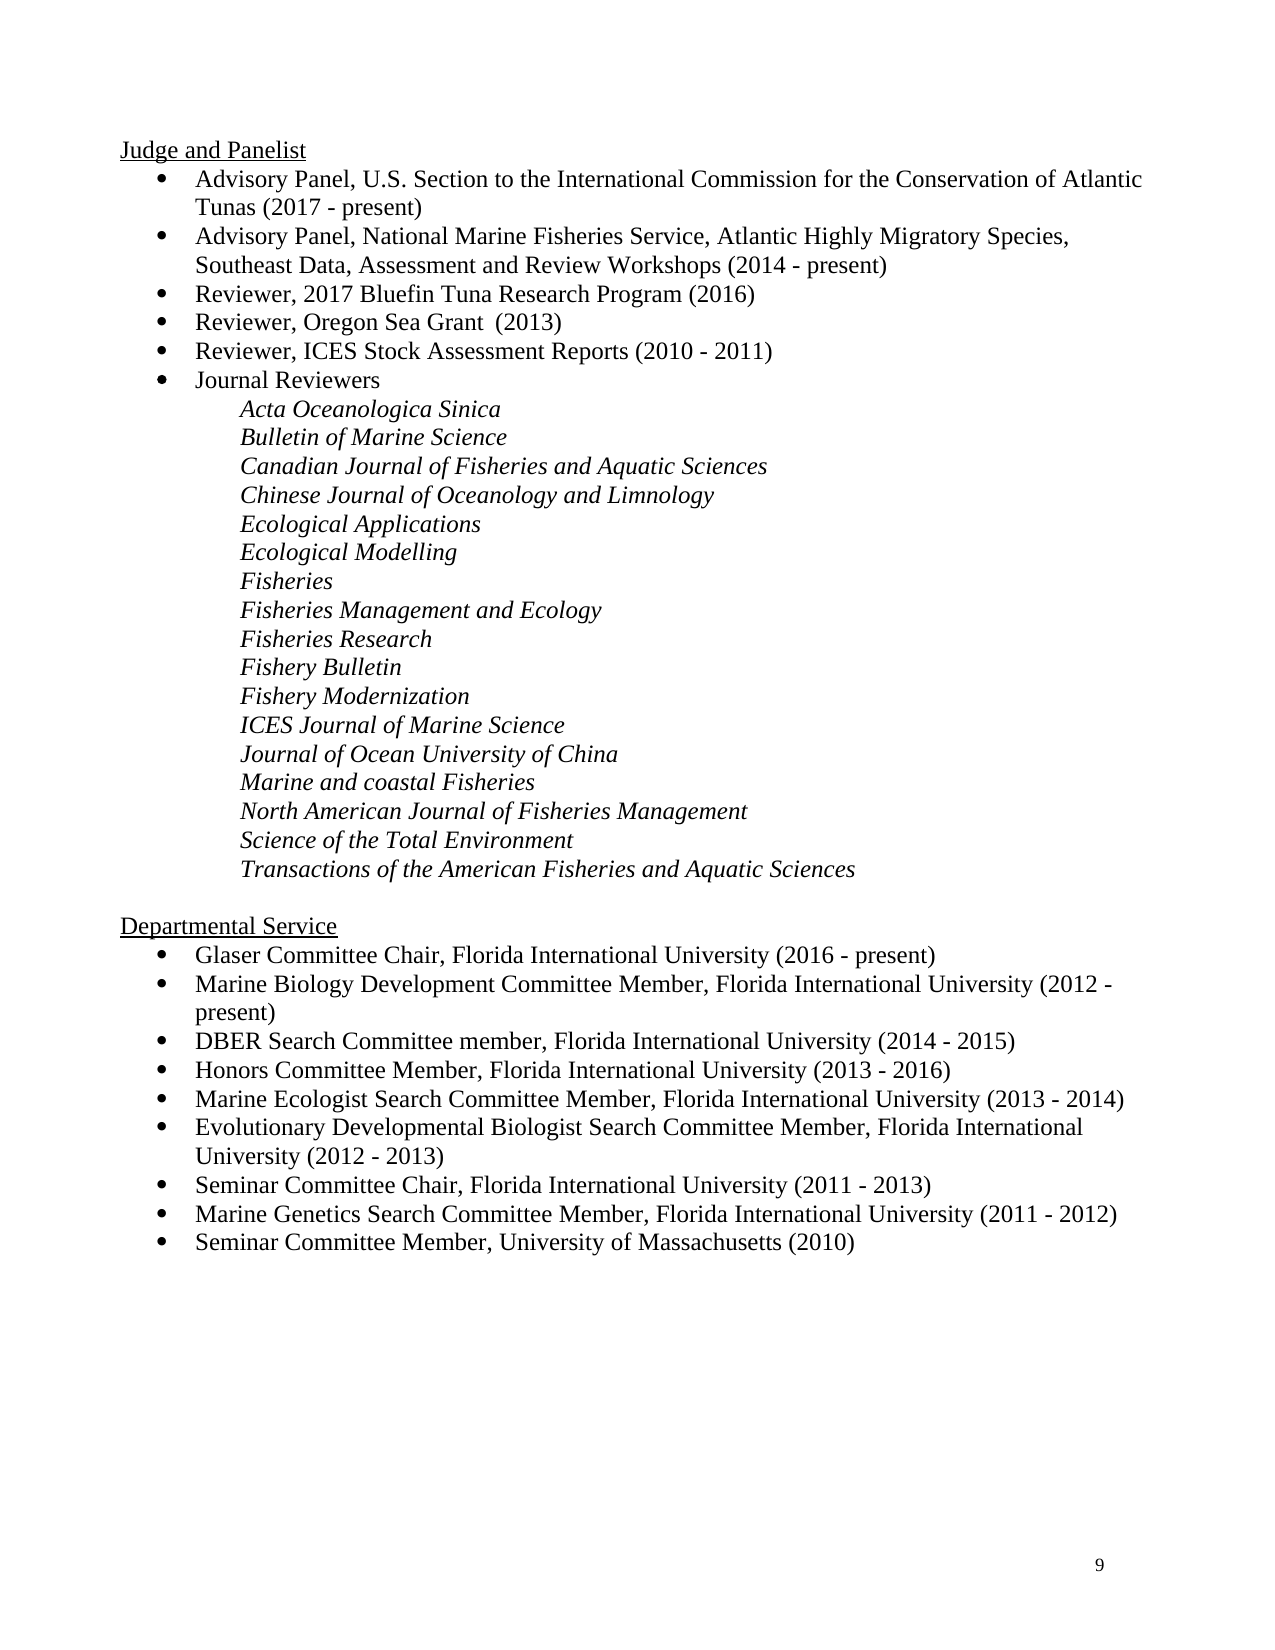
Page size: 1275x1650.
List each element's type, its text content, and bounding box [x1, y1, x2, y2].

text Bulletin of Marine Science [120, 422, 1155, 451]
list Journal Reviewers [157, 365, 1155, 394]
text Journal of Ocean University of China [120, 739, 1155, 767]
list Seminar Committee Member, University of Massachusetts (2010) [157, 1227, 1155, 1256]
text Fishery Bulletin [120, 652, 1155, 681]
text Fisheries Management and Ecology [120, 595, 1155, 624]
list Evolutionary Developmental Biologist Search Committee Member, Florida International University (2012 - 2013) [157, 1112, 1155, 1170]
list DBER Search Committee member, Florida International University (2014 - 2015) [157, 1026, 1155, 1055]
text Judge and Panelist [120, 135, 1155, 164]
list Marine Genetics Search Committee Member, Florida International University (2011 - 2012) [157, 1199, 1155, 1227]
list Reviewer, Oregon Sea Grant (2013) [157, 307, 1155, 336]
text Transactions of the American Fisheries and Aquatic Sciences [120, 854, 1155, 882]
list Reviewer, 2017 Bluefin Tuna Research Program (2016) [157, 279, 1155, 307]
list Honors Committee Member, Florida International University (2013 - 2016) [157, 1055, 1155, 1084]
list Reviewer, ICES Stock Assessment Reports (2010 - 2011) [157, 336, 1155, 365]
text Fisheries Research [120, 624, 1155, 652]
text Fishery Modernization [120, 681, 1155, 710]
list Marine Biology Development Committee Member, Florida International University (2012 - present) [157, 969, 1155, 1026]
text Marine and coastal Fisheries [120, 767, 1155, 796]
text Canadian Journal of Fisheries and Aquatic Sciences [120, 451, 1155, 480]
list Advisory Panel, U.S. Section to the International Commission for the Conservation of Atlantic Tunas (2017 - present) [157, 164, 1155, 221]
list Marine Ecologist Search Committee Member, Florida International University (2013 - 2014) [157, 1084, 1155, 1112]
list Advisory Panel, National Marine Fisheries Service, Atlantic Highly Migratory Species, Southeast Data, Assessment and Review Workshops (2014 - present) [157, 221, 1155, 279]
list Seminar Committee Chair, Florida International University (2011 - 2013) [157, 1170, 1155, 1199]
list Glaser Committee Chair, Florida International University (2016 - present) [157, 940, 1155, 969]
text Science of the Total Environment [120, 825, 1155, 854]
text Chinese Journal of Oceanology and Limnology [120, 480, 1155, 509]
text Ecological Applications [120, 509, 1155, 537]
text Acta Oceanologica Sinica [120, 394, 1155, 422]
text ICES Journal of Marine Science [120, 710, 1155, 739]
text Ecological Modelling [120, 537, 1155, 566]
text North American Journal of Fisheries Management [120, 796, 1155, 825]
text Departmental Service [120, 911, 1155, 940]
text Fisheries [120, 566, 1155, 595]
